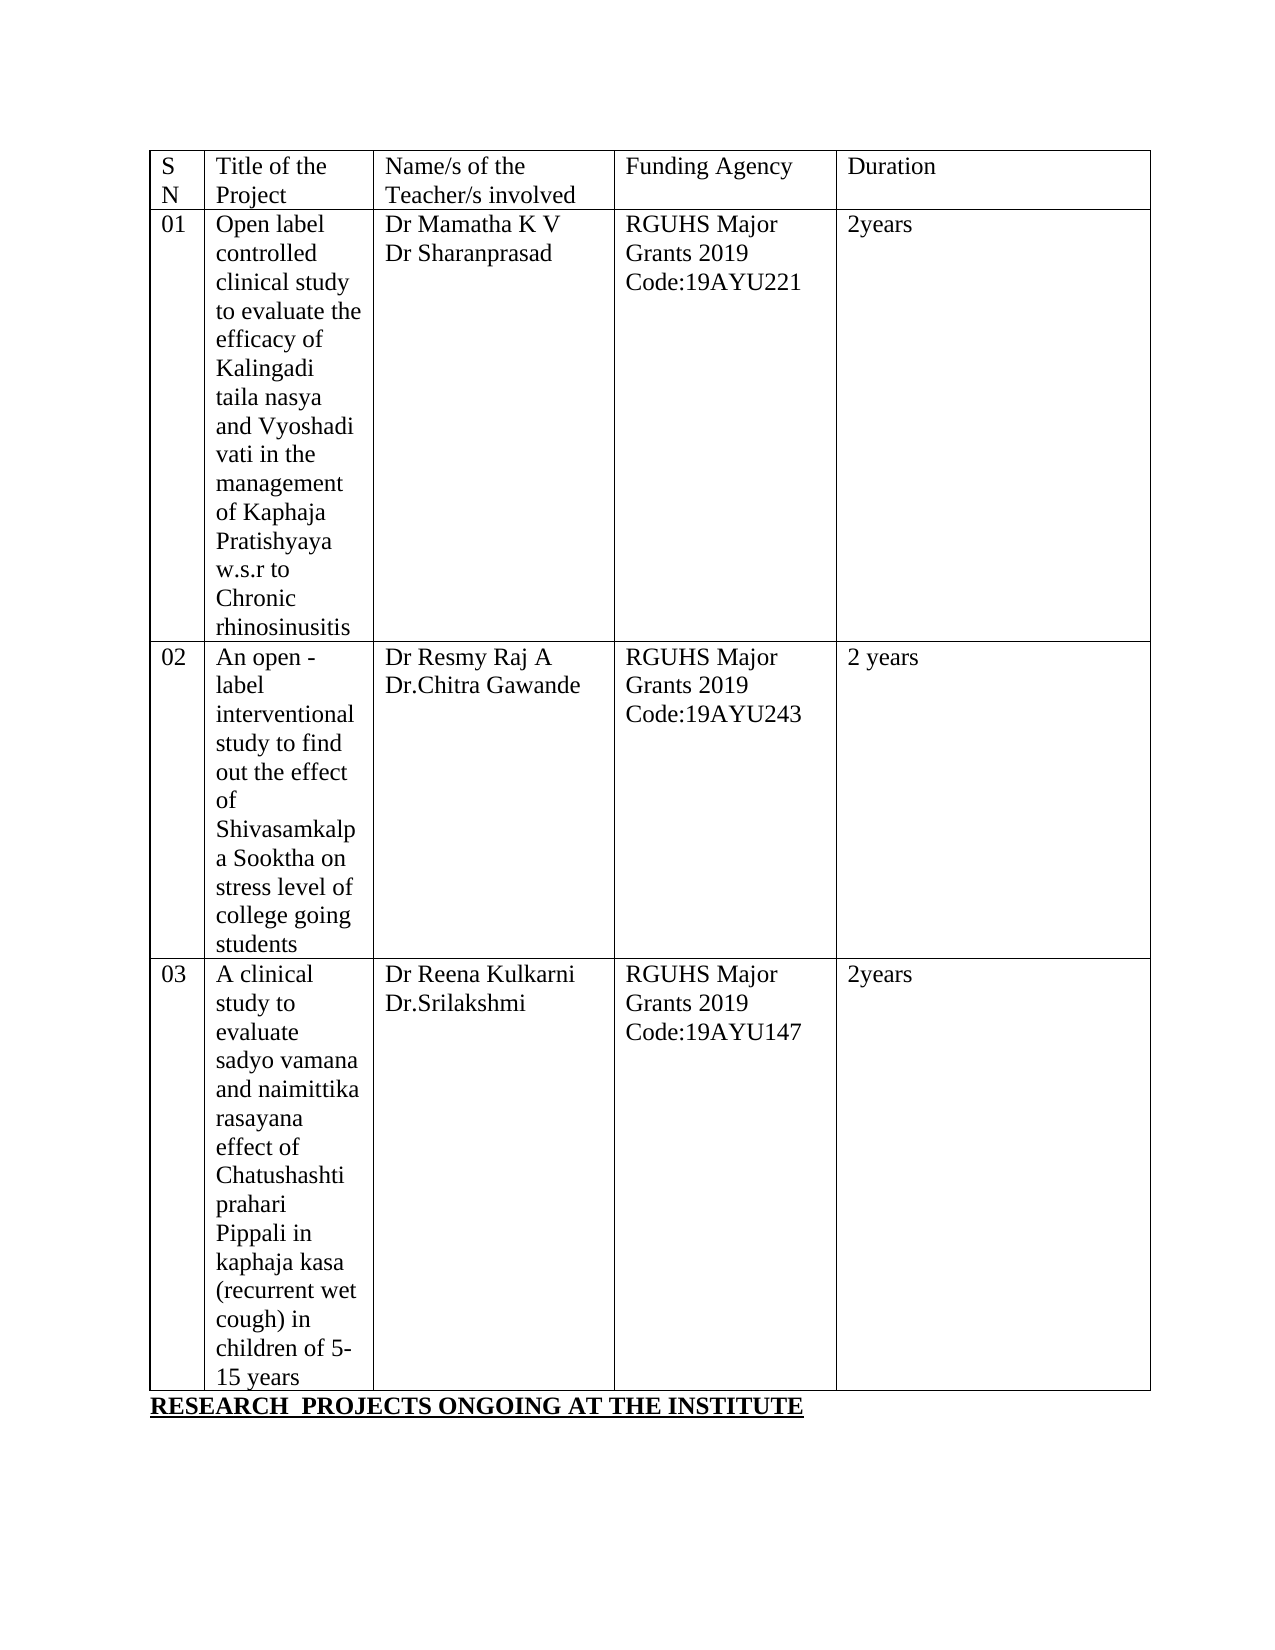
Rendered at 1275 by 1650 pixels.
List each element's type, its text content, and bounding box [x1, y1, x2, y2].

table_cell 01 [151, 210, 204, 641]
table_header Funding Agency [615, 151, 836, 208]
table_cell 2years [837, 959, 1150, 1390]
table_cell 02 [151, 642, 204, 958]
table_cell 03 [151, 959, 204, 1390]
table_cell Dr Mamatha K V Dr Sharanprasad [374, 210, 614, 641]
table_cell Dr Reena Kulkarni Dr.Srilakshmi [374, 959, 614, 1390]
table_cell Open label controlled clinical study to evaluate the efficacy of Kalingadi taila nasya and Vyoshadi vati in the management of Kaphaja Pratishyaya w.s.r to Chronic rhinosinusitis [205, 210, 373, 641]
table_cell 2 years [837, 642, 1150, 958]
table_cell RGUHS Major Grants 2019 Code:19AYU221 [615, 210, 836, 641]
table_header Name/s of the Teacher/s involved [374, 151, 614, 208]
table_header SN [151, 151, 204, 208]
table_cell A clinical study to evaluate sadyo vamana and naimittika rasayana effect of Chatushashti prahari Pippali in kaphaja kasa (recurrent wet cough) in children of 5-15 years [205, 959, 373, 1390]
table_cell RGUHS Major Grants 2019 Code:19AYU147 [615, 959, 836, 1390]
table_cell Dr Resmy Raj A Dr.Chitra Gawande [374, 642, 614, 958]
table_cell RGUHS Major Grants 2019 Code:19AYU243 [615, 642, 836, 958]
table_cell 2years [837, 210, 1150, 641]
text RESEARCH PROJECTS ONGOING AT THE INSTITUTE [150, 1391, 1125, 1420]
table_header Duration [837, 151, 1150, 208]
table_cell An open -label interventional study to find out the effect of Shivasamkalpa Sooktha on stress level of college going students [205, 642, 373, 958]
table_header Title of the Project [205, 151, 373, 208]
